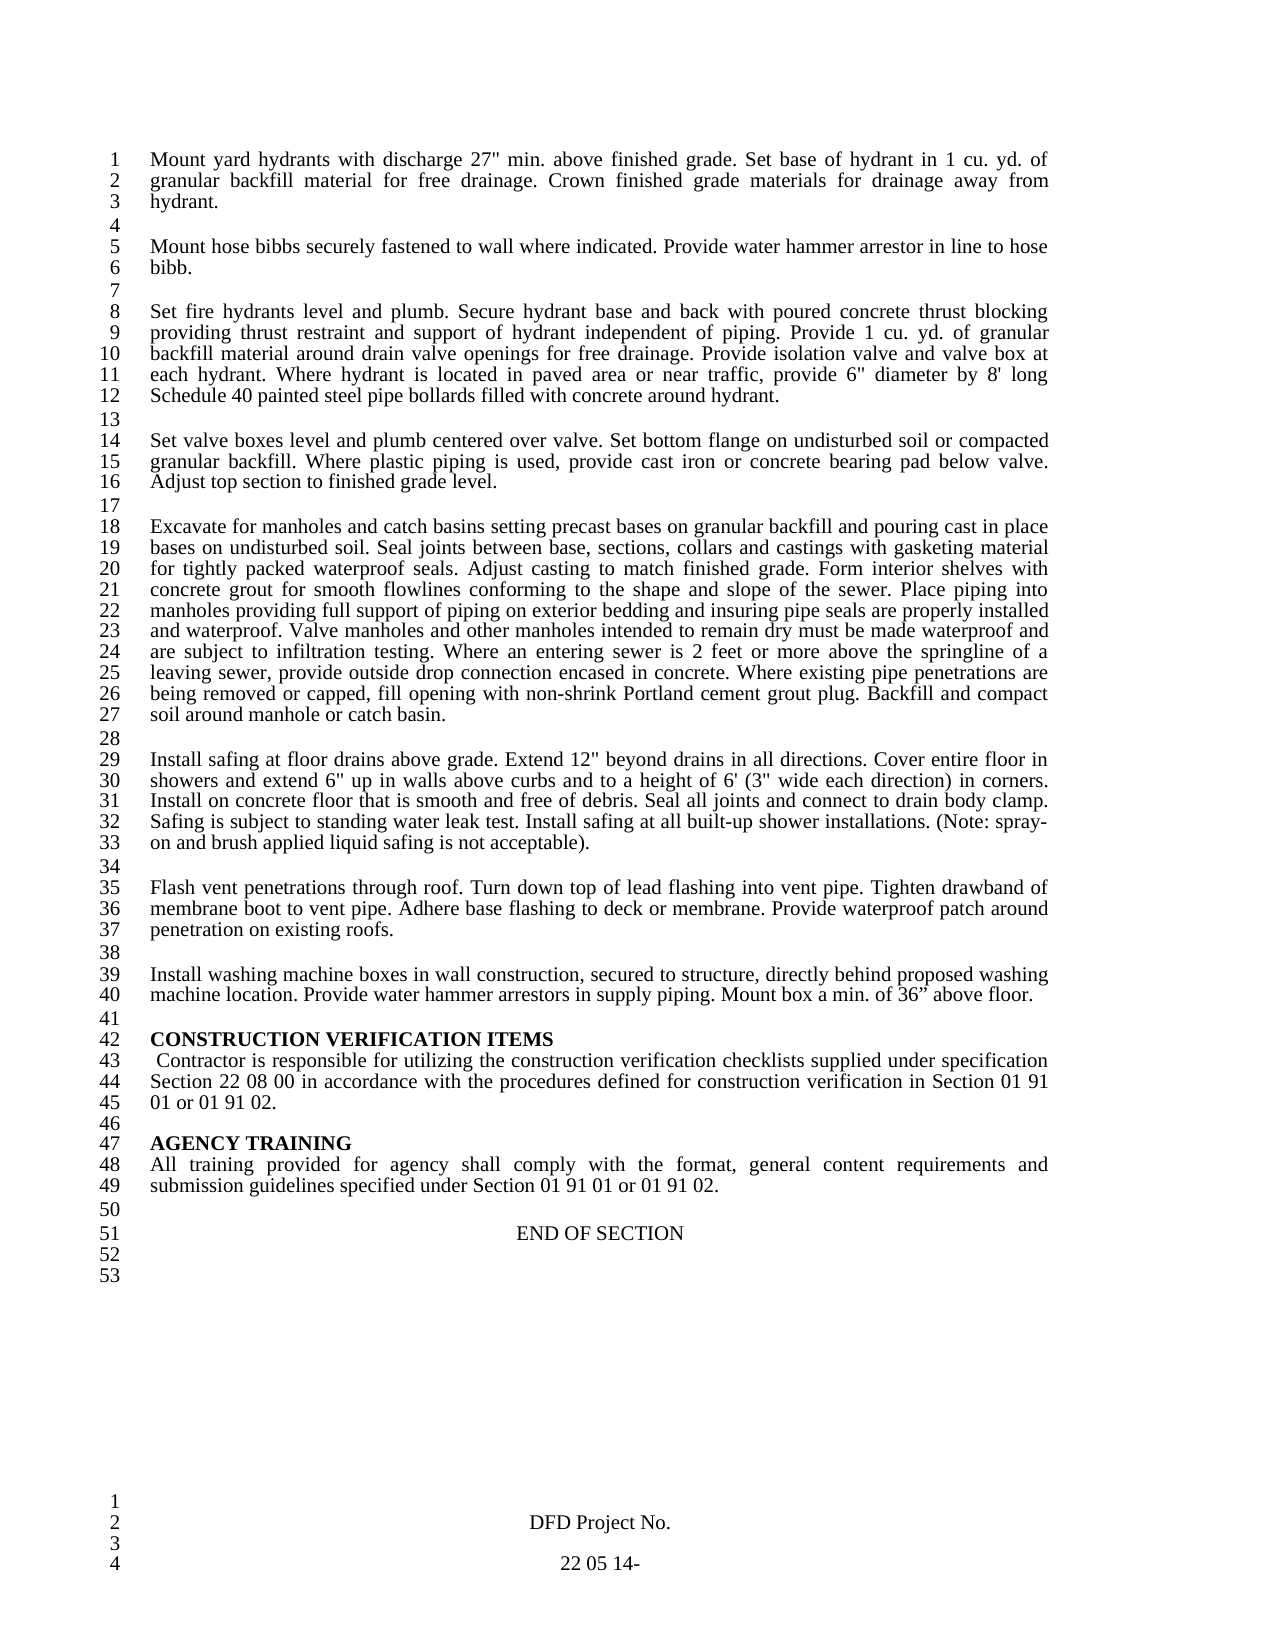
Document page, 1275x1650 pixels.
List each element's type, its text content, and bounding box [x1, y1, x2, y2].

text Contractor is responsible for utilizing the construction verification checklists supplied under specification Section 22 08 00 in accordance with the procedures defined for construction verification in Section 01 91 01 or 01 91 02. [150, 1051, 1050, 1113]
text Install washing machine boxes in wall construction, secured to structure, directly behind proposed washing machine location. Provide water hammer arrestors in supply piping. Mount box a min. of 36” above floor. [150, 964, 1050, 1006]
text Excavate for manholes and catch basins setting precast bases on granular backfill and pouring cast in place bases on undisturbed soil. Seal joints between base, sections, collars and castings with gasketing material for tightly packed waterproof seals. Adjust casting to match finished grade. Form interior shelves with concrete grout for smooth flowlines conforming to the shape and slope of the sewer. Place piping into manholes providing full support of piping on exterior bedding and insuring pipe seals are properly installed and waterproof. Valve manholes and other manholes intended to remain dry must be made waterproof and are subject to infiltration testing. Where an entering sewer is 2 feet or more above the springline of a leaving sewer, provide outside drop connection encased in concrete. Where existing pipe penetrations are being removed or capped, fill opening with non-shrink Portland cement grout plug. Backfill and compact soil around manhole or catch basin. [150, 517, 1050, 725]
subtitle CONSTRUCTION VERIFICATION ITEMS [150, 1030, 1050, 1051]
text All training provided for agency shall comply with the format, general content requirements and submission guidelines specified under Section 01 91 01 or 01 91 02. [150, 1155, 1050, 1197]
text Set fire hydrants level and plumb. Secure hydrant base and back with poured concrete thrust blocking providing thrust restraint and support of hydrant independent of piping. Provide 1 cu. yd. of granular backfill material around drain valve openings for free drainage. Provide isolation valve and valve box at each hydrant. Where hydrant is located in paved area or near traffic, provide 6" diameter by 8' long Schedule 40 painted steel pipe bollards filled with concrete around hydrant. [150, 302, 1050, 406]
text Set valve boxes level and plumb centered over valve. Set bottom flange on undisturbed soil or compacted granular backfill. Where plastic piping is used, provide cast iron or concrete bearing pad below valve. Adjust top section to finished grade level. [150, 431, 1050, 493]
text Flash vent penetrations through roof. Turn down top of lead flashing into vent pipe. Tighten drawband of membrane boot to vent pipe. Adhere base flashing to deck or membrane. Provide waterproof patch around penetration on existing roofs. [150, 878, 1050, 940]
text Mount hose bibbs securely fastened to wall where indicated. Provide water hammer arrestor in line to hose bibb. [150, 237, 1050, 278]
text Mount yard hydrants with discharge 27" min. above finished grade. Set base of hydrant in 1 cu. yd. of granular backfill material for free drainage. Crown finished grade materials for drainage away from hydrant. [150, 150, 1050, 212]
text END OF SECTION [150, 1221, 1050, 1245]
text Install safing at floor drains above grade. Extend 12" beyond drains in all directions. Cover entire floor in showers and extend 6" up in walls above curbs and to a height of 6' (3" wide each direction) in corners. Install on concrete floor that is smooth and free of debris. Seal all joints and connect to drain body clamp. Safing is subject to standing water leak test. Install safing at all built-up shower installations. (Note: spray-on and brush applied liquid safing is not acceptable). [150, 749, 1050, 854]
subtitle AGENCY TRAINING [150, 1134, 1050, 1155]
